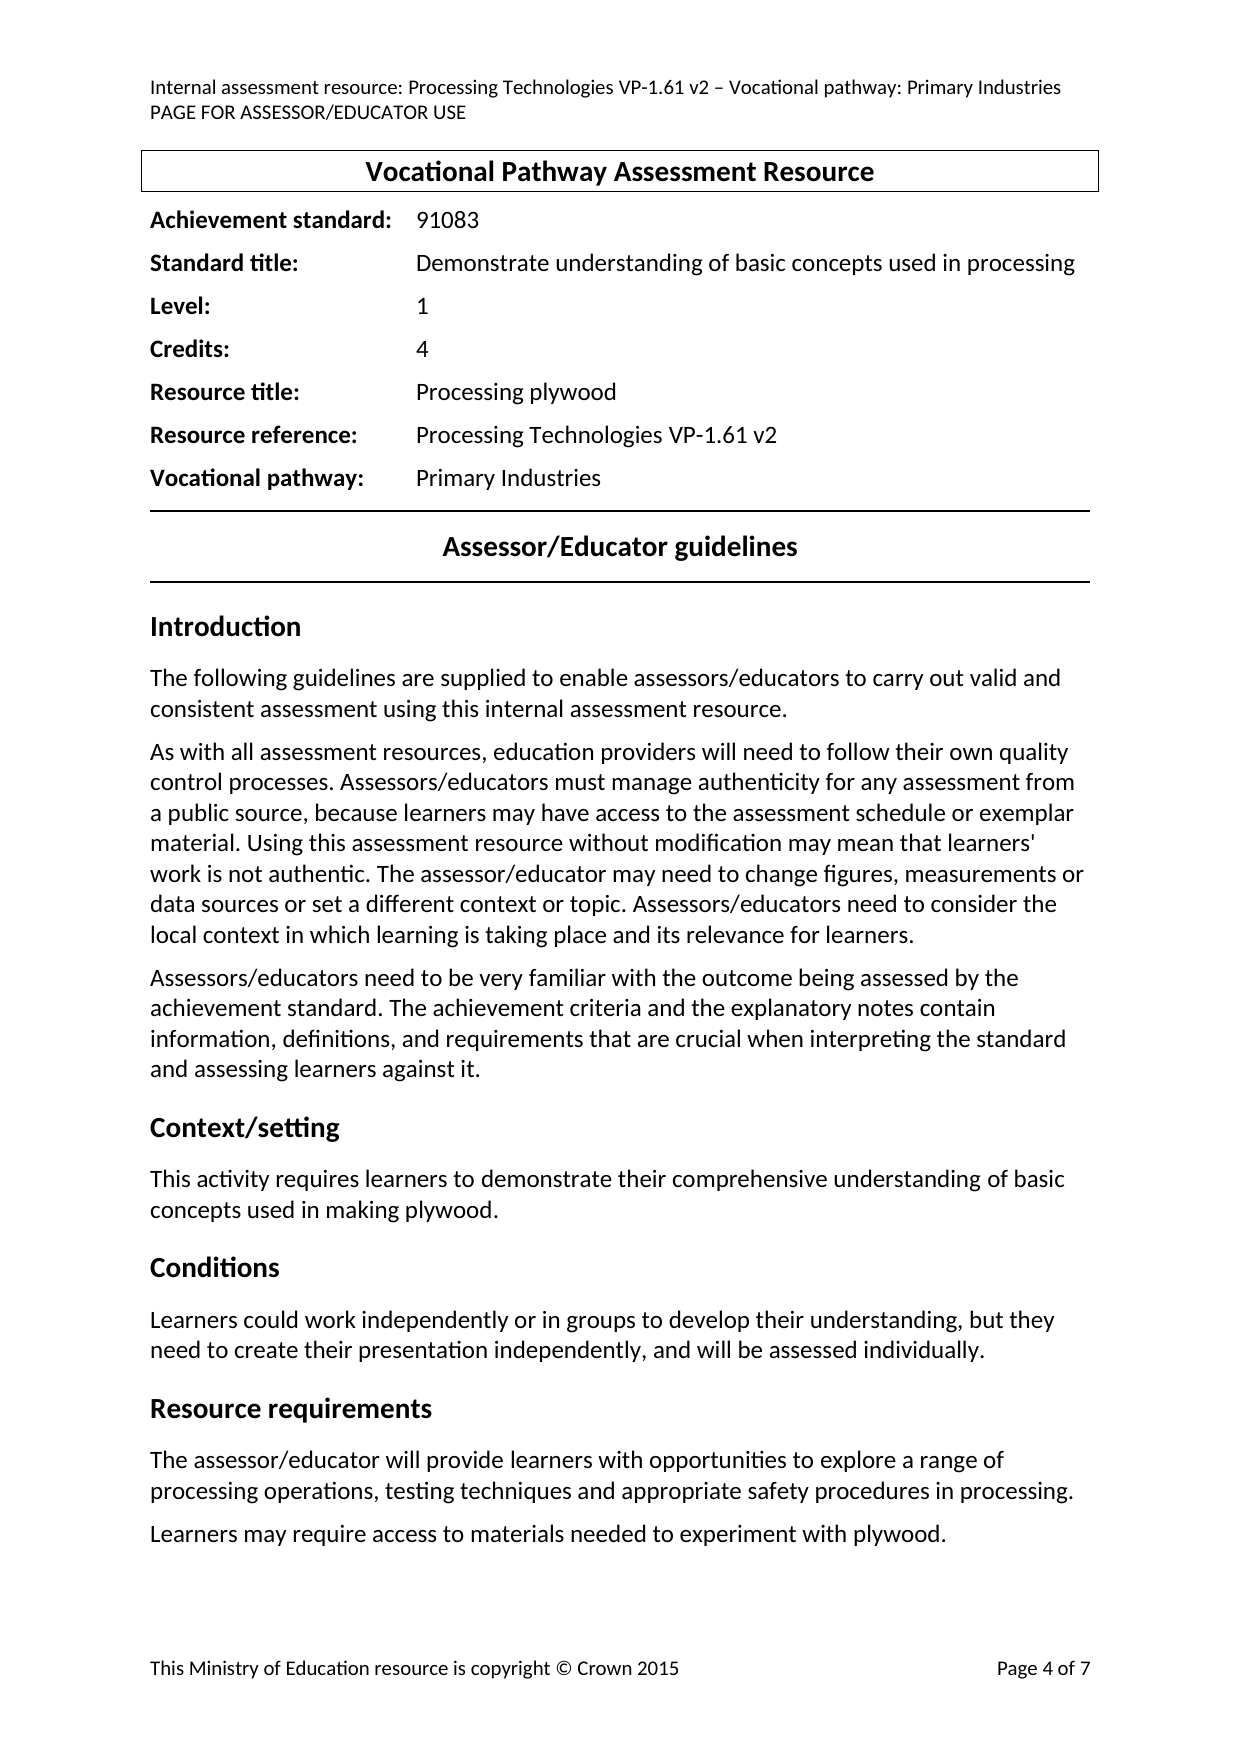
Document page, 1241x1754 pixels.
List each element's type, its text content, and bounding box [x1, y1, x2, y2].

text Vocational pathway: [150, 463, 1090, 493]
text Achievement standard: [150, 204, 1090, 235]
text Level: [150, 291, 1090, 321]
text Credits: [150, 333, 1090, 364]
subtitle Introduction [150, 608, 1090, 643]
text Resource title: [150, 377, 1090, 407]
subtitle Conditions [150, 1249, 1090, 1285]
subtitle Resource requirements [150, 1390, 1090, 1426]
subtitle Vocational Pathway Assessment Resource [142, 151, 1098, 191]
text Standard title: [150, 247, 1090, 278]
text The assessor/educator will provide learners with opportunities to explore a range of processing operations, testing techniques and appropriate safety procedures in processing. [150, 1444, 1090, 1505]
text Assessor/Educator guidelines [150, 512, 1090, 581]
text Learners could work independently or in groups to develop their understanding, but they need to create their presentation independently, and will be assessed individually. [150, 1304, 1090, 1365]
text Resource reference: VP- [150, 419, 1090, 450]
text This activity requires learners to demonstrate their comprehensive understanding of basic concepts used in making plywood. [150, 1163, 1090, 1224]
subtitle Context/setting [150, 1109, 1090, 1145]
text Learners may require access to materials needed to experiment with plywood. [150, 1518, 1090, 1548]
